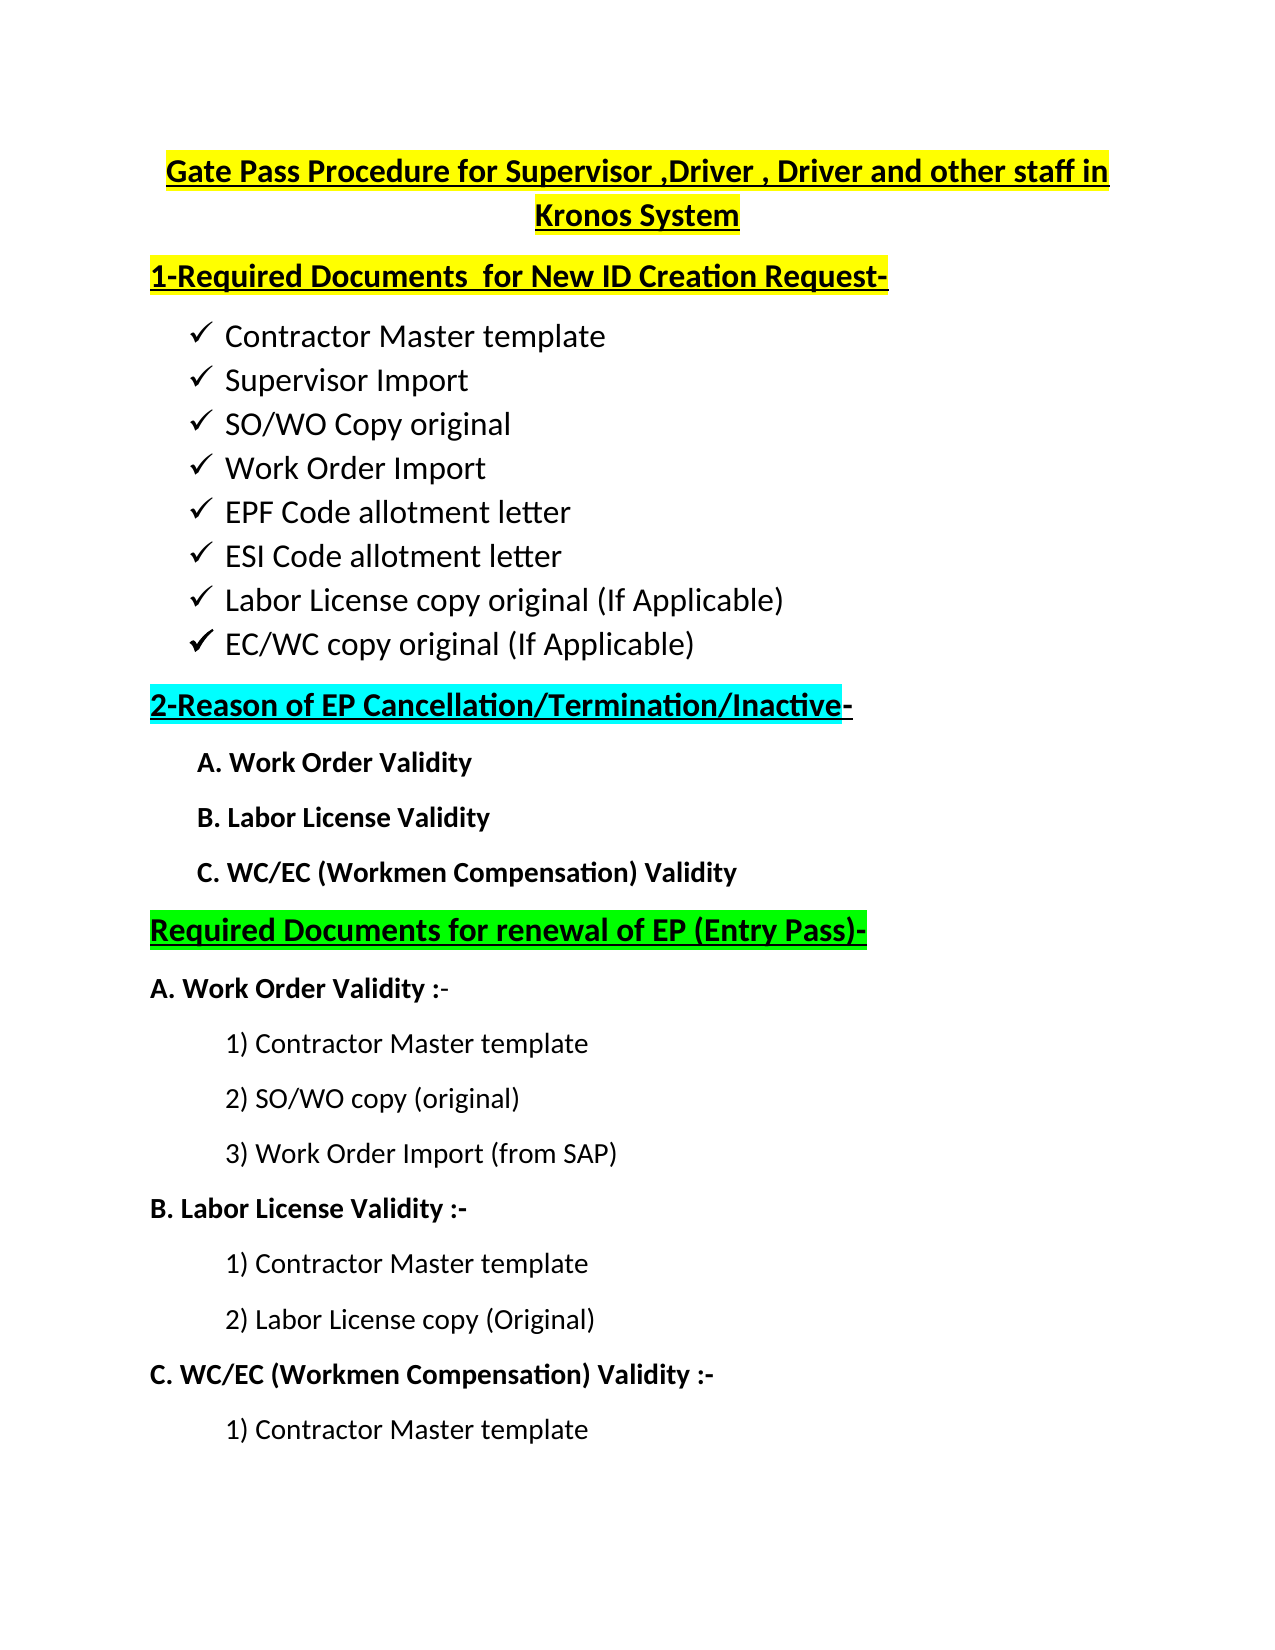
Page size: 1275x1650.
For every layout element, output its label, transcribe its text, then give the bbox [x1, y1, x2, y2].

text Required Documents for renewal of EP (Entry Pass)- [150, 909, 1125, 950]
list Contractor Master template [187, 315, 1125, 356]
list Labor License copy original (If Applicable) [187, 579, 1125, 620]
text 3) Work Order Import (from SAP) [150, 1135, 1125, 1171]
text Gate Pass Procedure for Supervisor ,Driver , Driver and other staff in Kronos System [150, 150, 1125, 235]
list SO/WO Copy original [187, 403, 1125, 444]
text 2) SO/WO copy (original) [150, 1080, 1125, 1116]
list ESI Code allotment letter [187, 535, 1125, 576]
list EPF Code allotment letter [187, 491, 1125, 532]
text 1-Required Documents for New ID Creation Request- [150, 254, 1125, 295]
text 2-Reason of EP Cancellation/Termination/Inactive- [150, 683, 1125, 724]
text A. Work Order Validity [150, 744, 1125, 780]
list Supervisor Import [187, 359, 1125, 400]
text 2) Labor License copy (Original) [150, 1301, 1125, 1336]
text 1) Contractor Master template [150, 1246, 1125, 1281]
text 1) Contractor Master template [150, 1025, 1125, 1061]
text 1) Contractor Master template [150, 1411, 1125, 1447]
text C. WC/EC (Workmen Compensation) Validity [150, 854, 1125, 890]
text A. Work Order Validity :- [150, 970, 1125, 1006]
list Work Order Import [187, 447, 1125, 488]
text B. Labor License Validity [150, 799, 1125, 835]
text C. WC/EC (Workmen Compensation) Validity :- [150, 1356, 1125, 1391]
text B. Labor License Validity :- [150, 1191, 1125, 1226]
list EC/WC copy original (If Applicable) [187, 623, 1125, 664]
